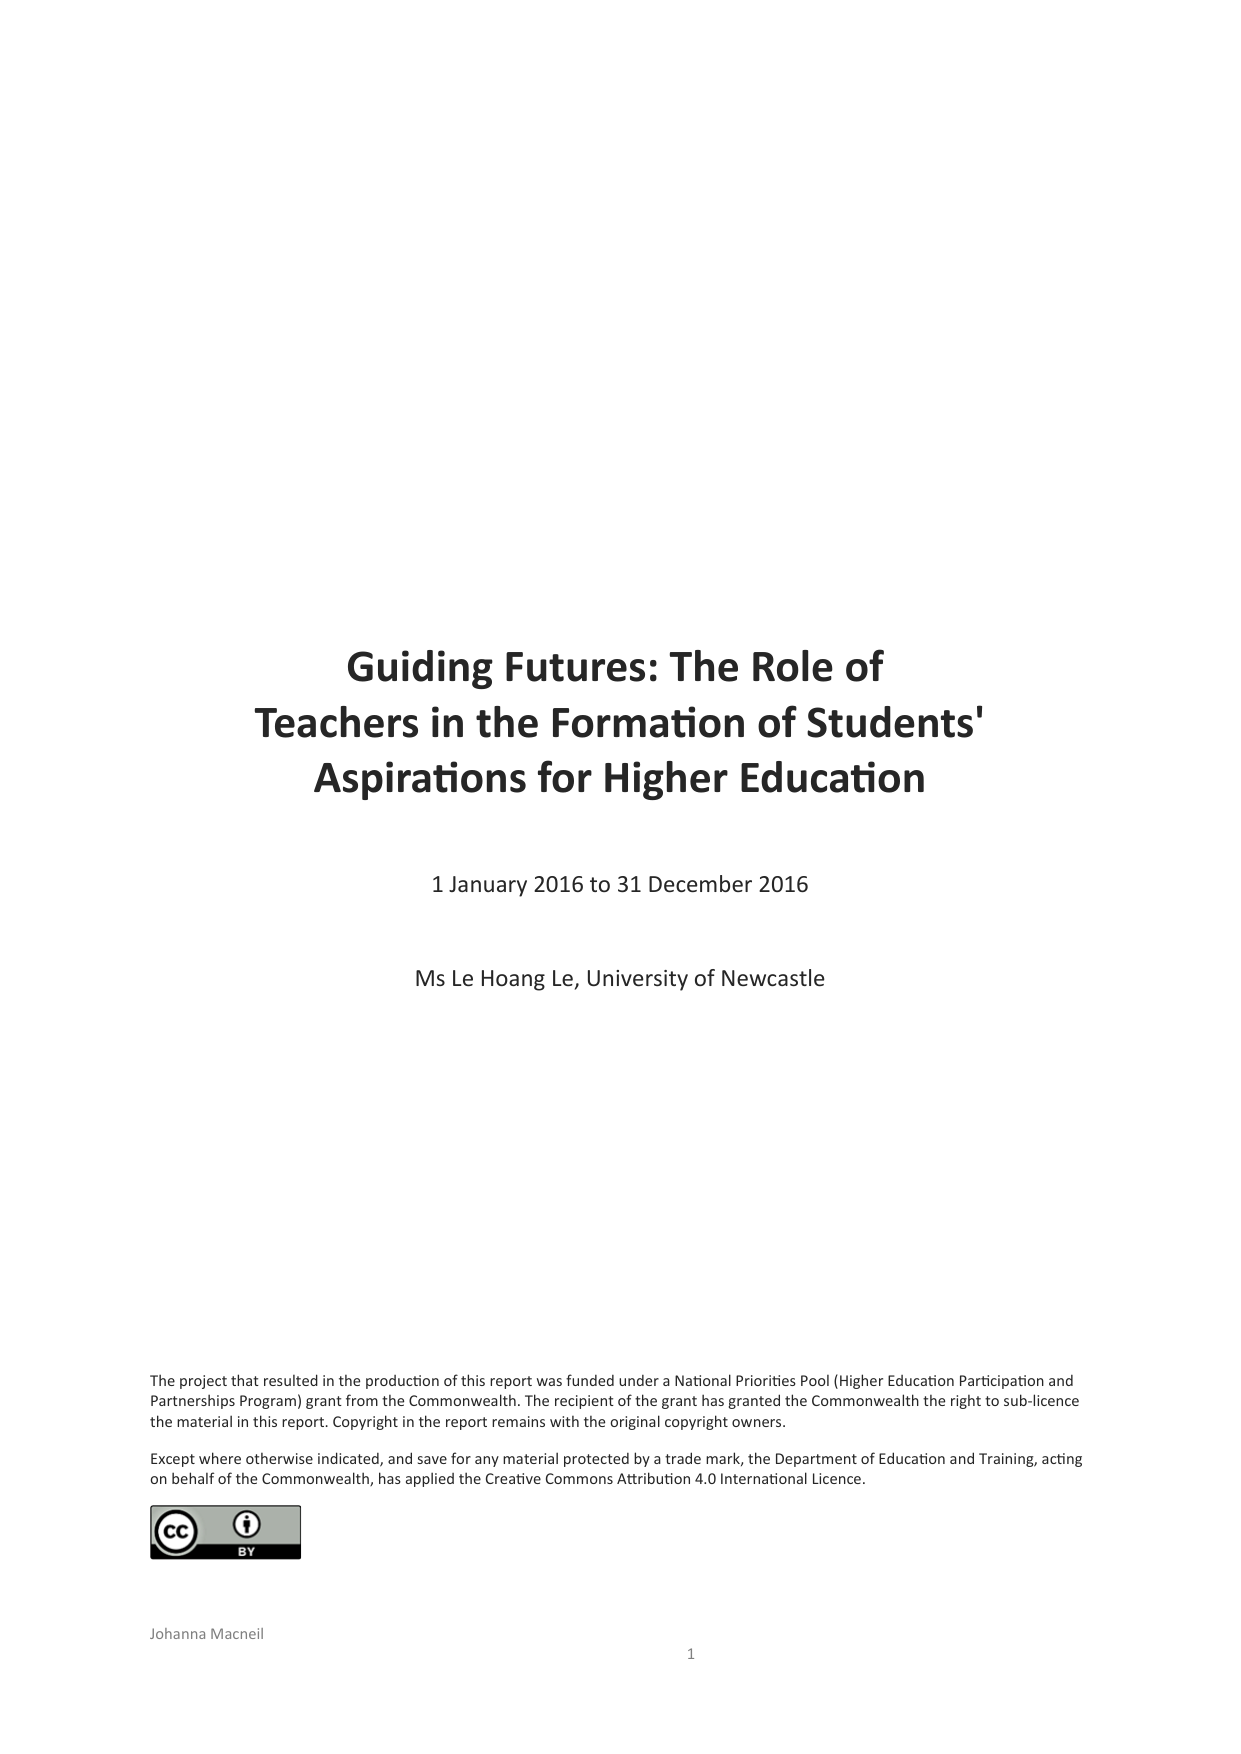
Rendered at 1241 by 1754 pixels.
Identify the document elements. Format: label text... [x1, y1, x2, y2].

text Ms Le Hoang Le, University of Newcastle [150, 963, 1090, 993]
text The project that resulted in the production of this report was funded under a National Priorities Pool (Higher Education Participation and Partnerships Program) grant from the Commonwealth. The recipient of the grant has granted the Commonwealth the right to sub-licence the material in this report. Copyright in the report remains with the original copyright owners. [150, 1370, 1090, 1431]
text Except where otherwise indicated, and save for any material protected by a trade mark, the Department of Education and Training, acting on behalf of the Commonwealth, has applied the Creative Commons Attribution 4.0 International Licence. [150, 1448, 1090, 1489]
text Guiding Futures: The Role of Teachers in the Formation of Students' Aspirations for Higher Education [150, 637, 1090, 804]
picture [150, 1505, 302, 1560]
text 1 January 2016 to 31 December 2016 [150, 868, 1090, 899]
